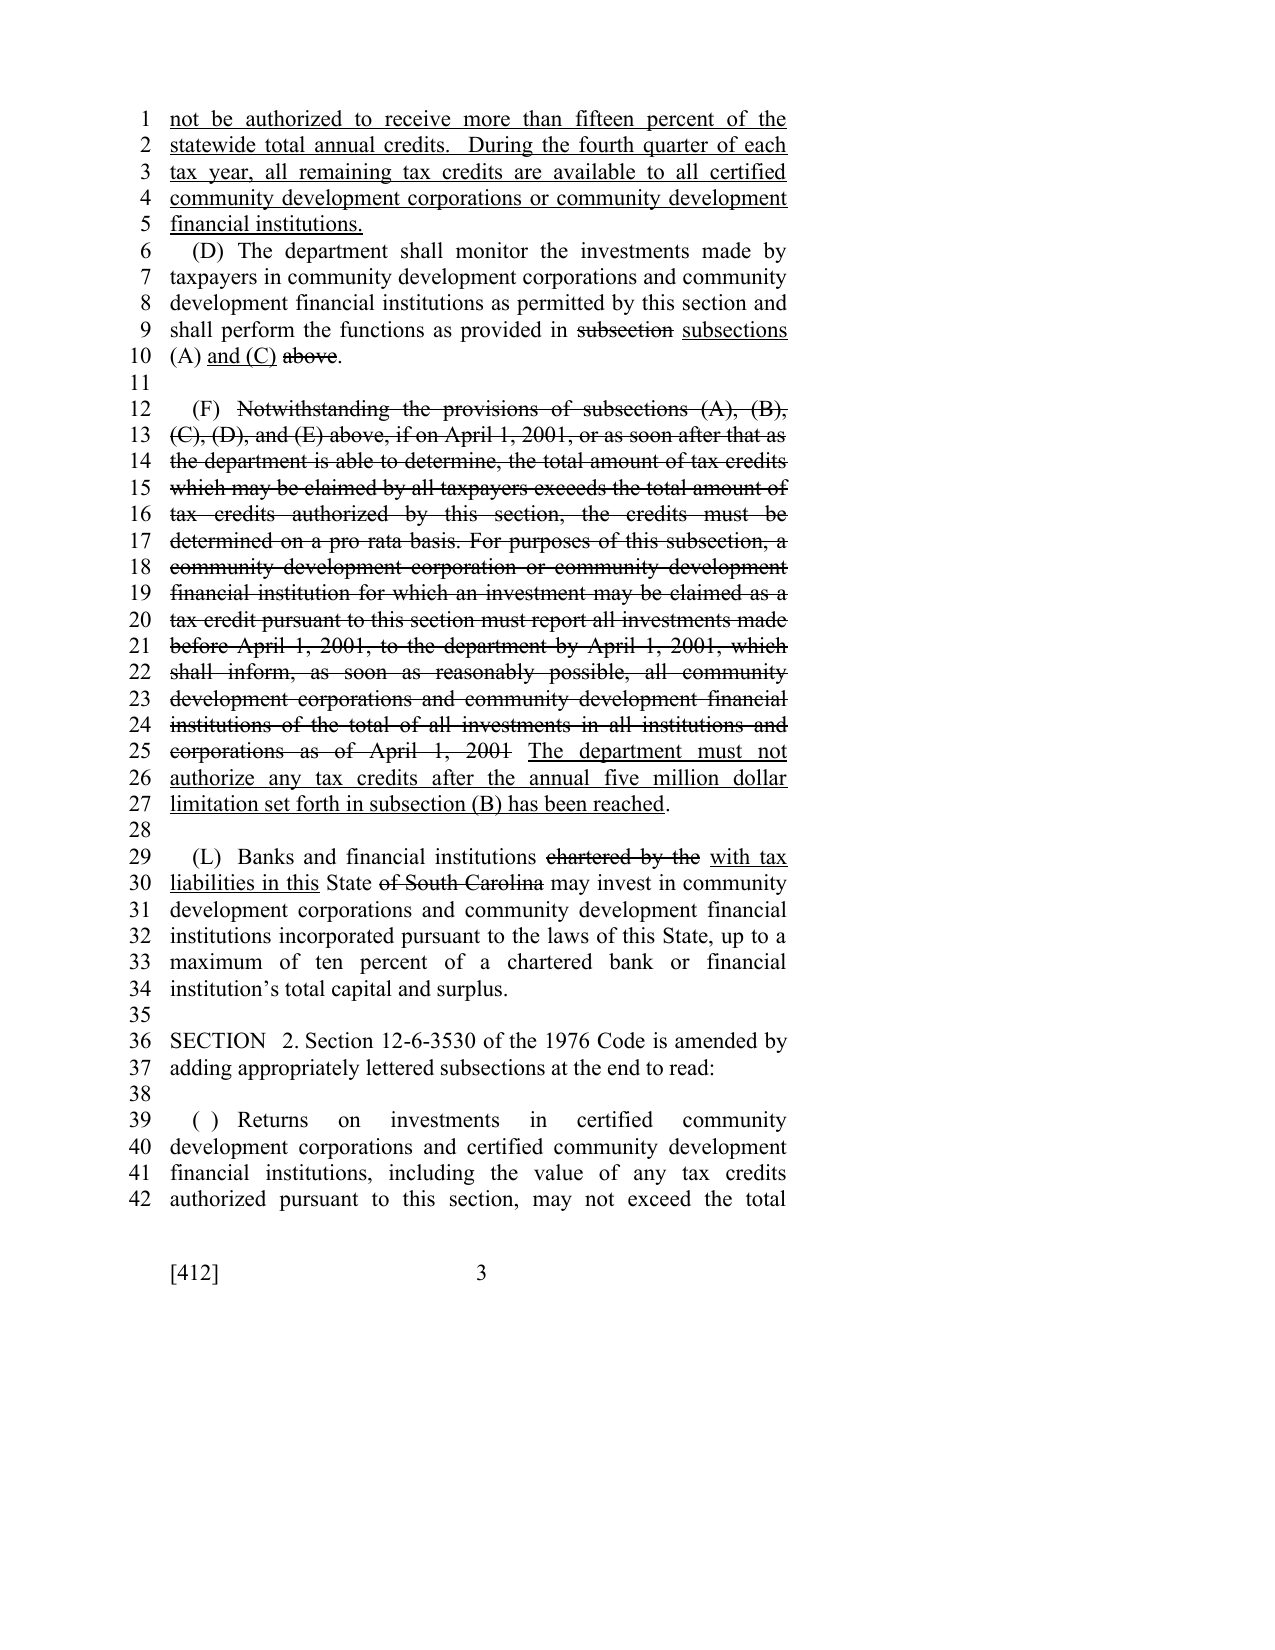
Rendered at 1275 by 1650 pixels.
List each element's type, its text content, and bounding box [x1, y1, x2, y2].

text SECTION 2. Section 12-6-3530 of the 1976 Code is amended by adding appropriately lettered subsections at the end to read: [169, 1027, 787, 1080]
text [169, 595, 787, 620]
text (D) The department shall monitor the investments made by taxpayers in community development corporations and community development financial institutions as permitted by this section and shall perform the functions as provided in subsection subsections (A) and (C) above. [169, 237, 787, 368]
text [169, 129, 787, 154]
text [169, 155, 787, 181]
text (L) Banks and financial institutions chartered by the with tax liabilities in this State of South Carolina may invest in community development corporations and community development financial institutions incorporated pursuant to the laws of this State, up to a maximum of ten percent of a chartered bank or financial institution’s total capital and surplus. [169, 843, 787, 1001]
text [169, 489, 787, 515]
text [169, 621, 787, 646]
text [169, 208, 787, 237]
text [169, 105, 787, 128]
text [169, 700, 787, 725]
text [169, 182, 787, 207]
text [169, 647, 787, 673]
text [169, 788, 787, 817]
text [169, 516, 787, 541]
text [169, 1106, 787, 1212]
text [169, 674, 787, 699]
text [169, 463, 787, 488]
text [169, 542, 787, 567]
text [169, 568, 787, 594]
